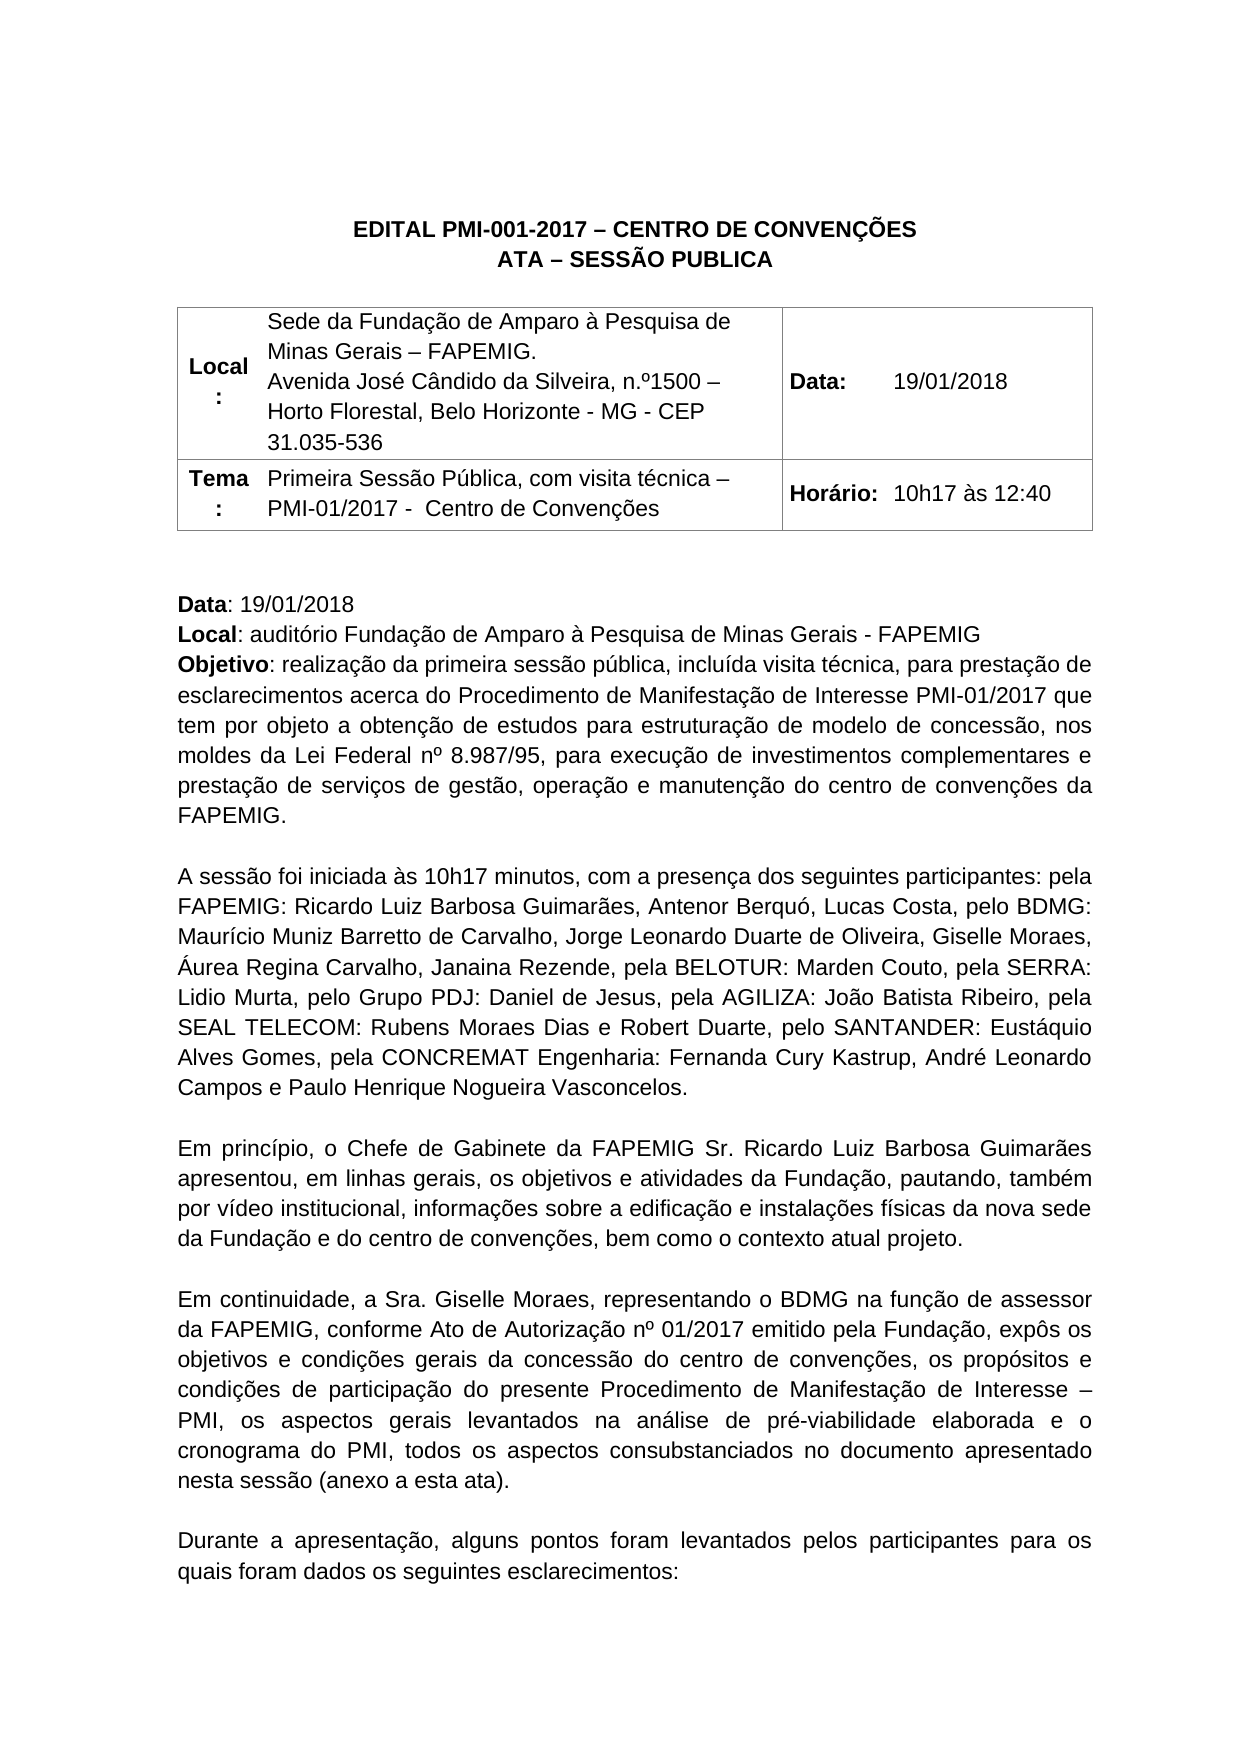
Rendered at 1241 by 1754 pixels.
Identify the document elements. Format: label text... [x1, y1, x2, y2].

text Objetivo: realização da primeira sessão pública, incluída visita técnica, para prestação de esclarecimentos acerca do Procedimento de Manifestação de Interesse PMI-01/2017 que tem por objeto a obtenção de estudos para estruturação de modelo de concessão, nos moldes da Lei Federal nº 8.987/95, para execução de investimentos complementares e prestação de serviços de gestão, operação e manutenção do centro de convenções da FAPEMIG. [177, 651, 1093, 829]
table_cell Tema: [178, 460, 260, 529]
text ATA – SESSÃO PUBLICA [177, 246, 1093, 273]
table_header Sede da Fundação de Amparo à Pesquisa de Minas Gerais – FAPEMIG. Avenida José Cândido da Silveira, n.º1500 – Horto Florestal, Belo Horizonte - MG - CEP 31.035-536 [260, 308, 782, 459]
text Em princípio, o Chefe de Gabinete da FAPEMIG Sr. Ricardo Luiz Barbosa Guimarães apresentou, em linhas gerais, os objetivos e atividades da Fundação, pautando, também por vídeo institucional, informações sobre a edificação e instalações físicas da nova sede da Fundação e do centro de convenções, bem como o contexto atual projeto. [177, 1135, 1093, 1252]
table_header Local: [178, 308, 260, 459]
table_cell 10h17 às 12:40 [886, 460, 1092, 529]
table_cell Horário: [783, 460, 886, 529]
text Data: 19/01/2018 [177, 591, 1093, 617]
text EDITAL PMI-001-2017 – CENTRO DE CONVENÇÕES [177, 216, 1093, 242]
table_header 19/01/2018 [886, 308, 1092, 459]
text Local: auditório Fundação de Amparo à Pesquisa de Minas Gerais - FAPEMIG [177, 621, 1093, 648]
table_header Data: [783, 308, 886, 459]
text Durante a apresentação, alguns pontos foram levantados pelos participantes para os quais foram dados os seguintes esclarecimentos: [177, 1527, 1093, 1584]
text A sessão foi iniciada às 10h17 minutos, com a presença dos seguintes participantes: pela FAPEMIG: Ricardo Luiz Barbosa Guimarães, Antenor Berquó, Lucas Costa, pelo BDMG: Maurício Muniz Barretto de Carvalho, Jorge Leonardo Duarte de Oliveira, Giselle Moraes, Áurea Regina Carvalho, Janaina Rezende, pela BELOTUR: Marden Couto, pela SERRA: Lidio Murta, pelo Grupo PDJ: Daniel de Jesus, pela AGILIZA: João Batista Ribeiro, pela SEAL TELECOM: Rubens Moraes Dias e Robert Duarte, pelo SANTANDER: Eustáquio Alves Gomes, pela CONCREMAT Engenharia: Fernanda Cury Kastrup, André Leonardo Campos e Paulo Henrique Nogueira Vasconcelos. [177, 863, 1093, 1101]
text Em continuidade, a Sra. Giselle Moraes, representando o BDMG na função de assessor da FAPEMIG, conforme Ato de Autorização nº 01/2017 emitido pela Fundação, expôs os objetivos e condições gerais da concessão do centro de convenções, os propósitos e condições de participação do presente Procedimento de Manifestação de Interesse – PMI, os aspectos gerais levantados na análise de pré-viabilidade elaborada e o cronograma do PMI, todos os aspectos consubstanciados no documento apresentado nesta sessão (anexo a esta ata). [177, 1286, 1093, 1493]
table_cell Primeira Sessão Pública, com visita técnica – PMI-01/2017 - Centro de Convenções [260, 460, 782, 529]
